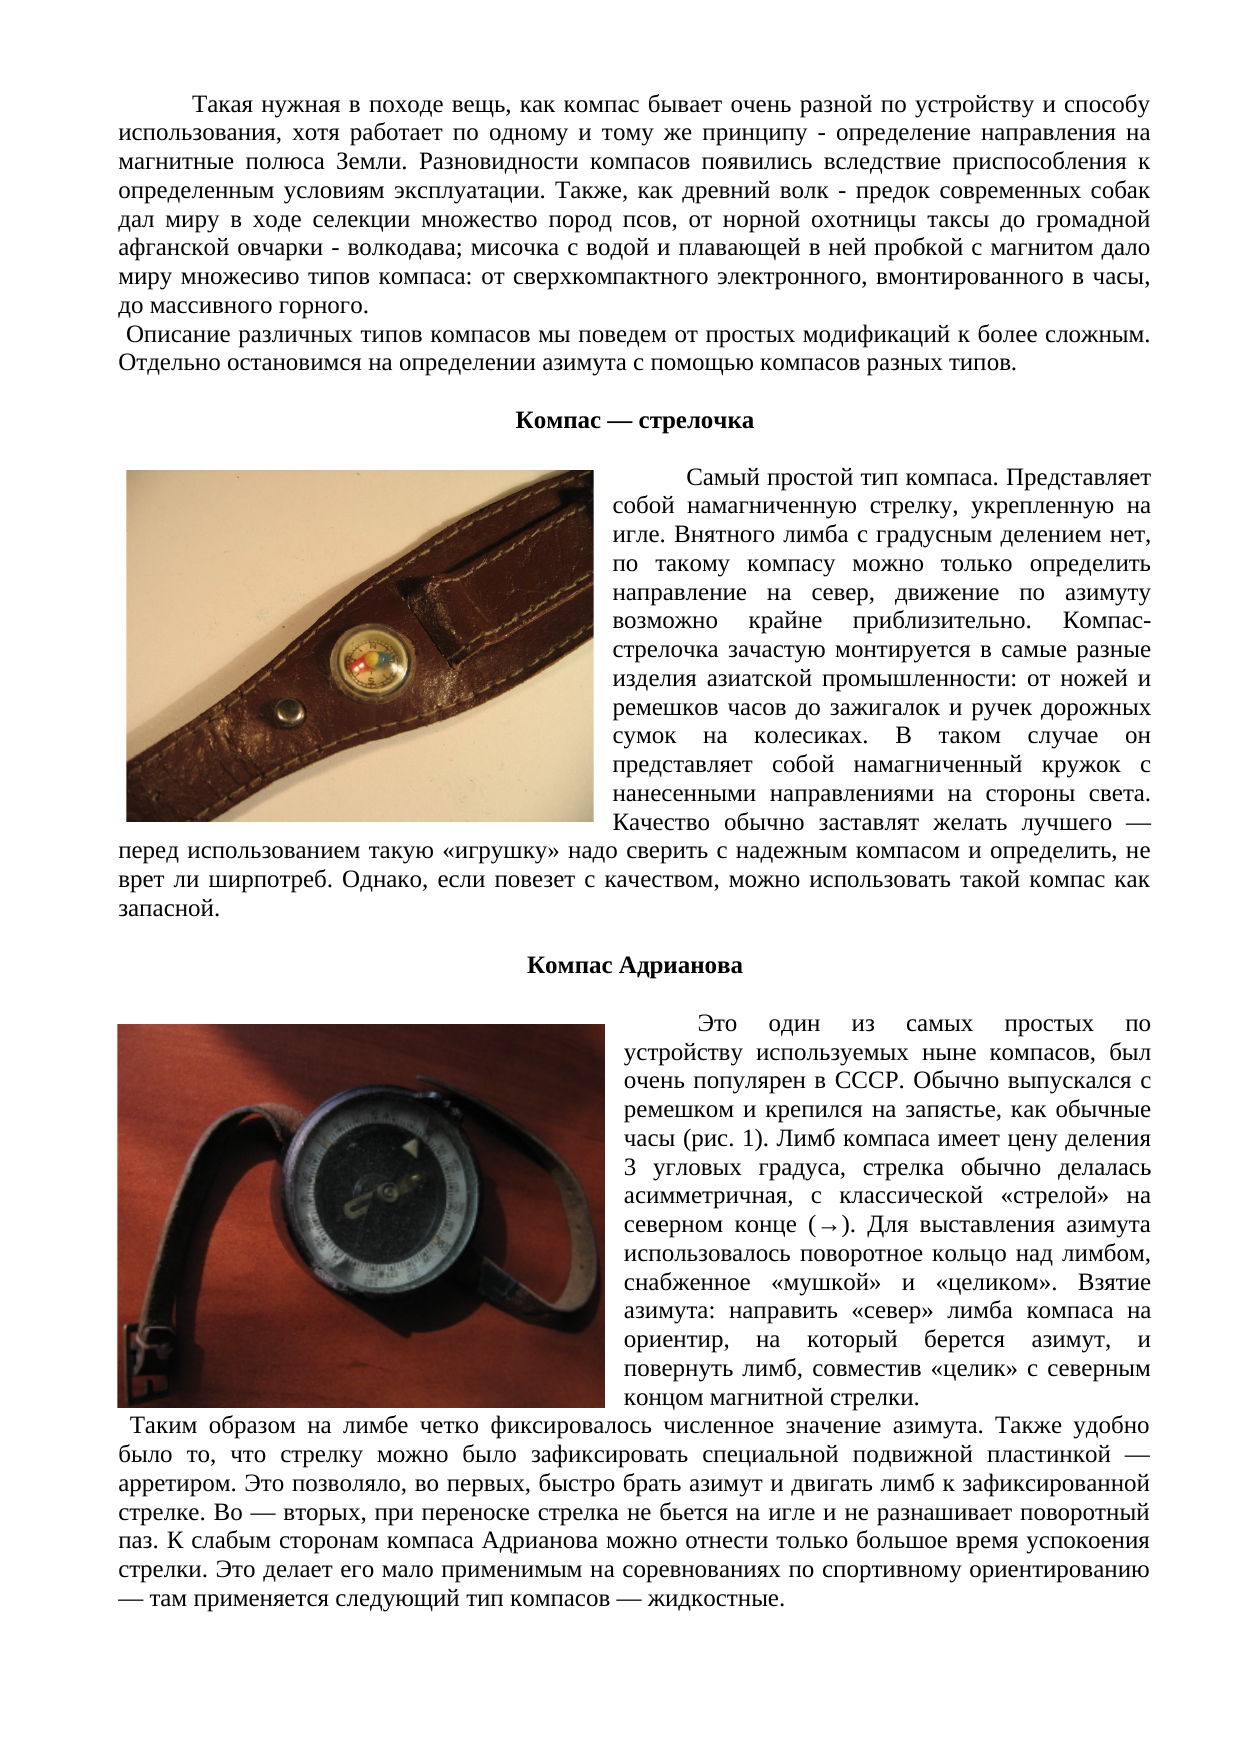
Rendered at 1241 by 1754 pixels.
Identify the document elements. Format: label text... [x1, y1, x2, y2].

text Компас — стрелочка [118, 405, 1152, 434]
text Такая нужная в походе вещь, как компас бывает очень разной по устройству и способу использования, хотя работает по одному и тому же принципу - определение направления на магнитные полюса Земли. Разновидности компасов появились вследствие приспособления к определенным условиям эксплуатации. Также, как древний волк - предок современных собак дал миру в ходе селекции множество пород псов, от норной охотницы таксы до громадной афганской овчарки - волкодава; мисочка с водой и плавающей в ней пробкой с магнитом дало миру множесиво типов компаса: от сверхкомпактного электронного, вмонтированного в часы, до массивного горного. [118, 89, 1152, 319]
text Таким образом на лимбе четко фиксировалось численное значение азимута. Также удобно было то, что стрелку можно было зафиксировать специальной подвижной пластинкой — арретиром. Это позволяло, во первых, быстро брать азимут и двигать лимб к зафиксированной стрелке. Во — вторых, при переноске стрелка не бьется на игле и не разнашивает поворотный паз. К слабым сторонам компаса Адрианова можно отнести только большое время успокоения стрелки. Это делает его мало применимым на соревнованиях по спортивному ориентированию — там применяется следующий тип компасов — жидкостные. [118, 1410, 1152, 1612]
picture [124, 470, 594, 821]
text Компас Адрианова [118, 950, 1152, 979]
text Описание различных типов компасов мы поведем от простых модификаций к более сложным. Отдельно остановимся на определении азимута с помощью компасов разных типов. [118, 319, 1152, 376]
picture [117, 1024, 605, 1408]
